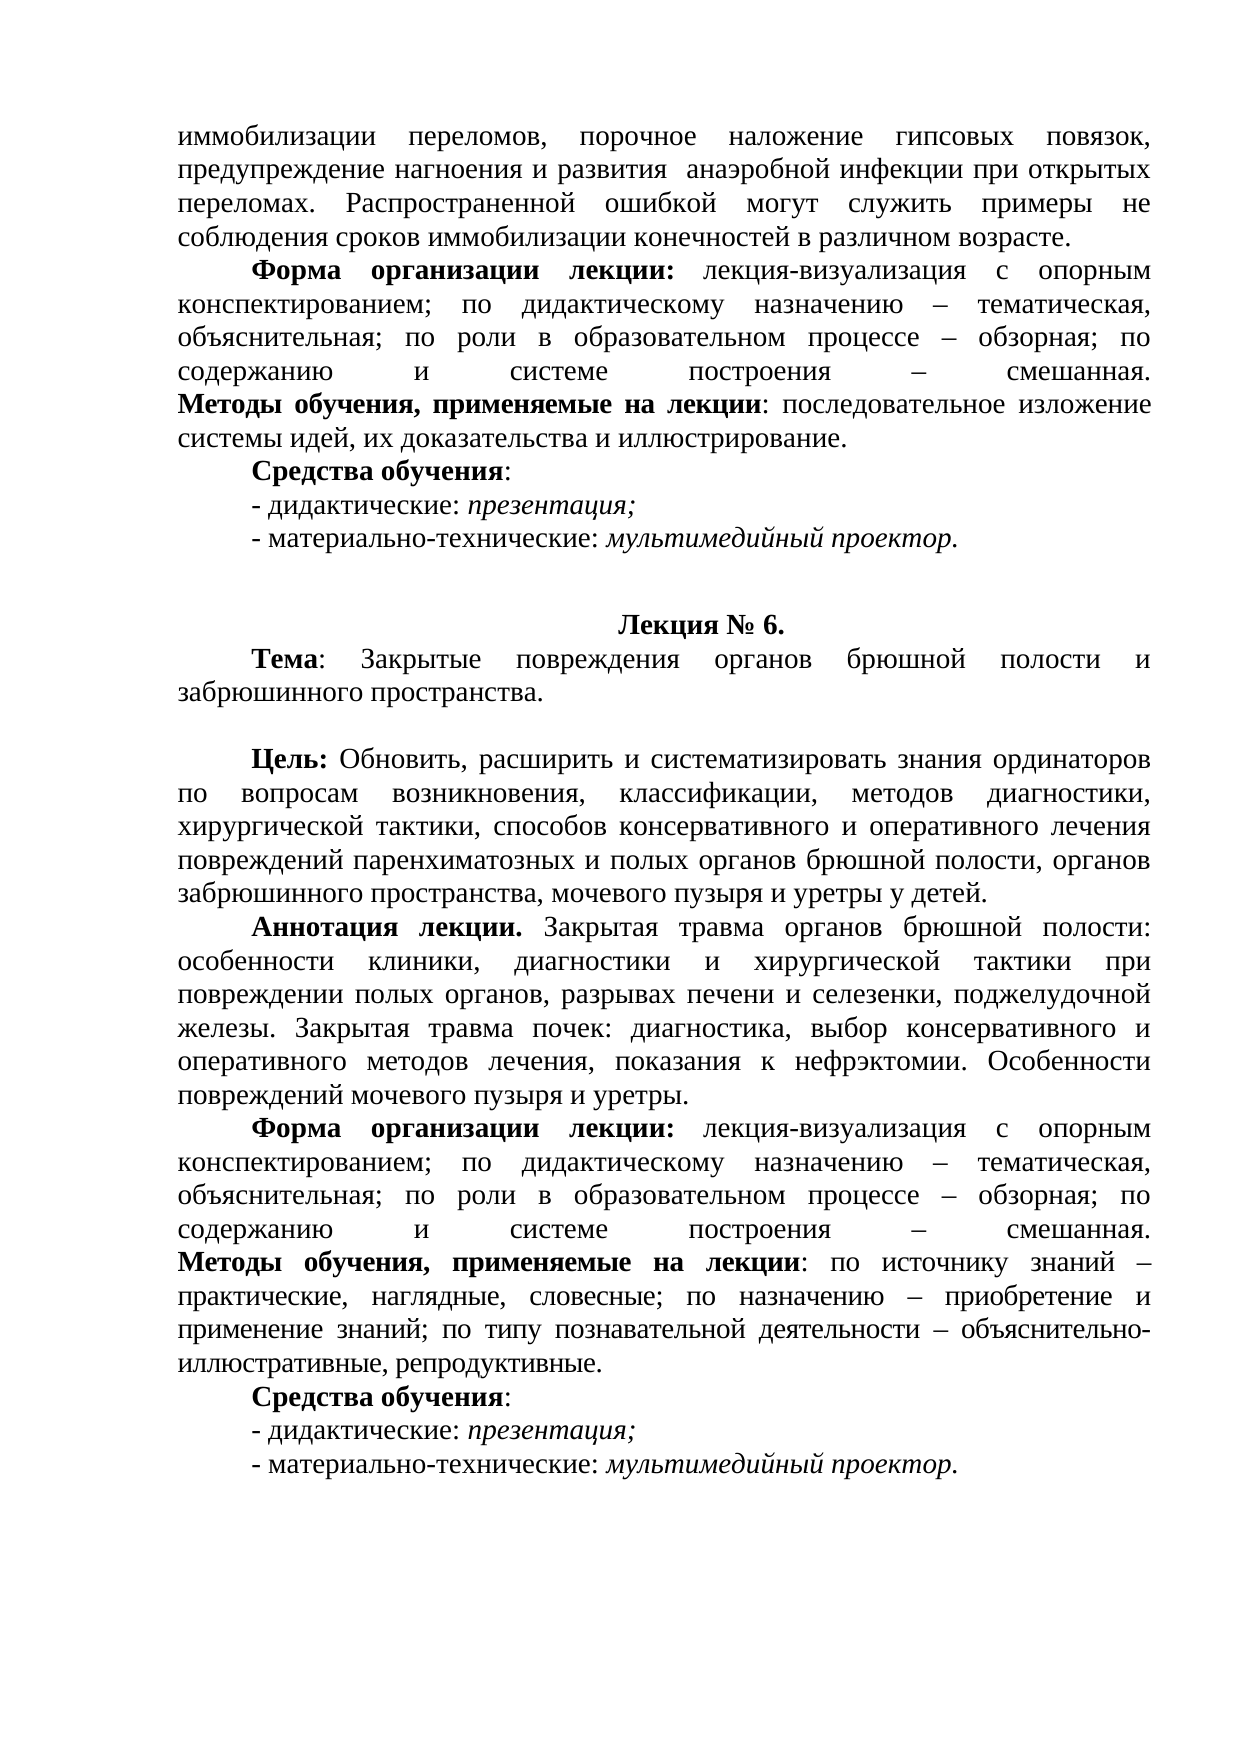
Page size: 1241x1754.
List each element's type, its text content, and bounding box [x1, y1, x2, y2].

text Средства обучения: [177, 453, 1152, 487]
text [177, 118, 1152, 252]
text Цель: Обновить, расширить и систематизировать знания ординаторов по вопросам возникновения, классификации, методов диагностики, хирургической тактики, способов консервативного и оперативного лечения повреждений паренхиматозных и полых органов брюшной полости, органов забрюшинного пространства, мочевого пузыря и уретры у детей. [177, 741, 1152, 909]
text - материально-технические: мультимедийный проектор. [177, 521, 1152, 554]
text Форма организации лекции: лекция-визуализация с опорным конспектированием; по дидактическому назначению – тематическая, объяснительная; по роли в образовательном процессе – обзорная; по содержанию и системе построения – смешанная. Методы обучения, применяемые на лекции: последовательное изложение системы идей, их доказательства и иллюстрирование. [177, 252, 1152, 453]
text - дидактические: презентация; [177, 487, 1152, 521]
text Аннотация лекции. Закрытая травма органов брюшной полости: особенности клиники, диагностики и хирургической тактики при повреждении полых органов, разрывах печени и селезенки, поджелудочной железы. Закрытая травма почек: диагностика, выбор консервативного и оперативного методов лечения, показания к нефрэктомии. Особенности повреждений мочевого пузыря и уретры. [177, 909, 1152, 1110]
text Лекция № 6. [177, 607, 1152, 641]
text - материально-технические: мультимедийный проектор. [177, 1446, 1152, 1479]
text Тема: Закрытые повреждения органов брюшной полости и забрюшинного пространства. [177, 641, 1152, 708]
text - дидактические: презентация; [177, 1412, 1152, 1446]
text Форма организации лекции: лекция-визуализация с опорным конспектированием; по дидактическому назначению – тематическая, объяснительная; по роли в образовательном процессе – обзорная; по содержанию и системе построения – смешанная. Методы обучения, применяемые на лекции: по источнику знаний – практические, наглядные, словесные; по назначению – приобретение и применение знаний; по типу познавательной деятельности – объяснительно-иллюстративные, репродуктивные. [177, 1110, 1152, 1379]
text Средства обучения: [177, 1379, 1152, 1412]
